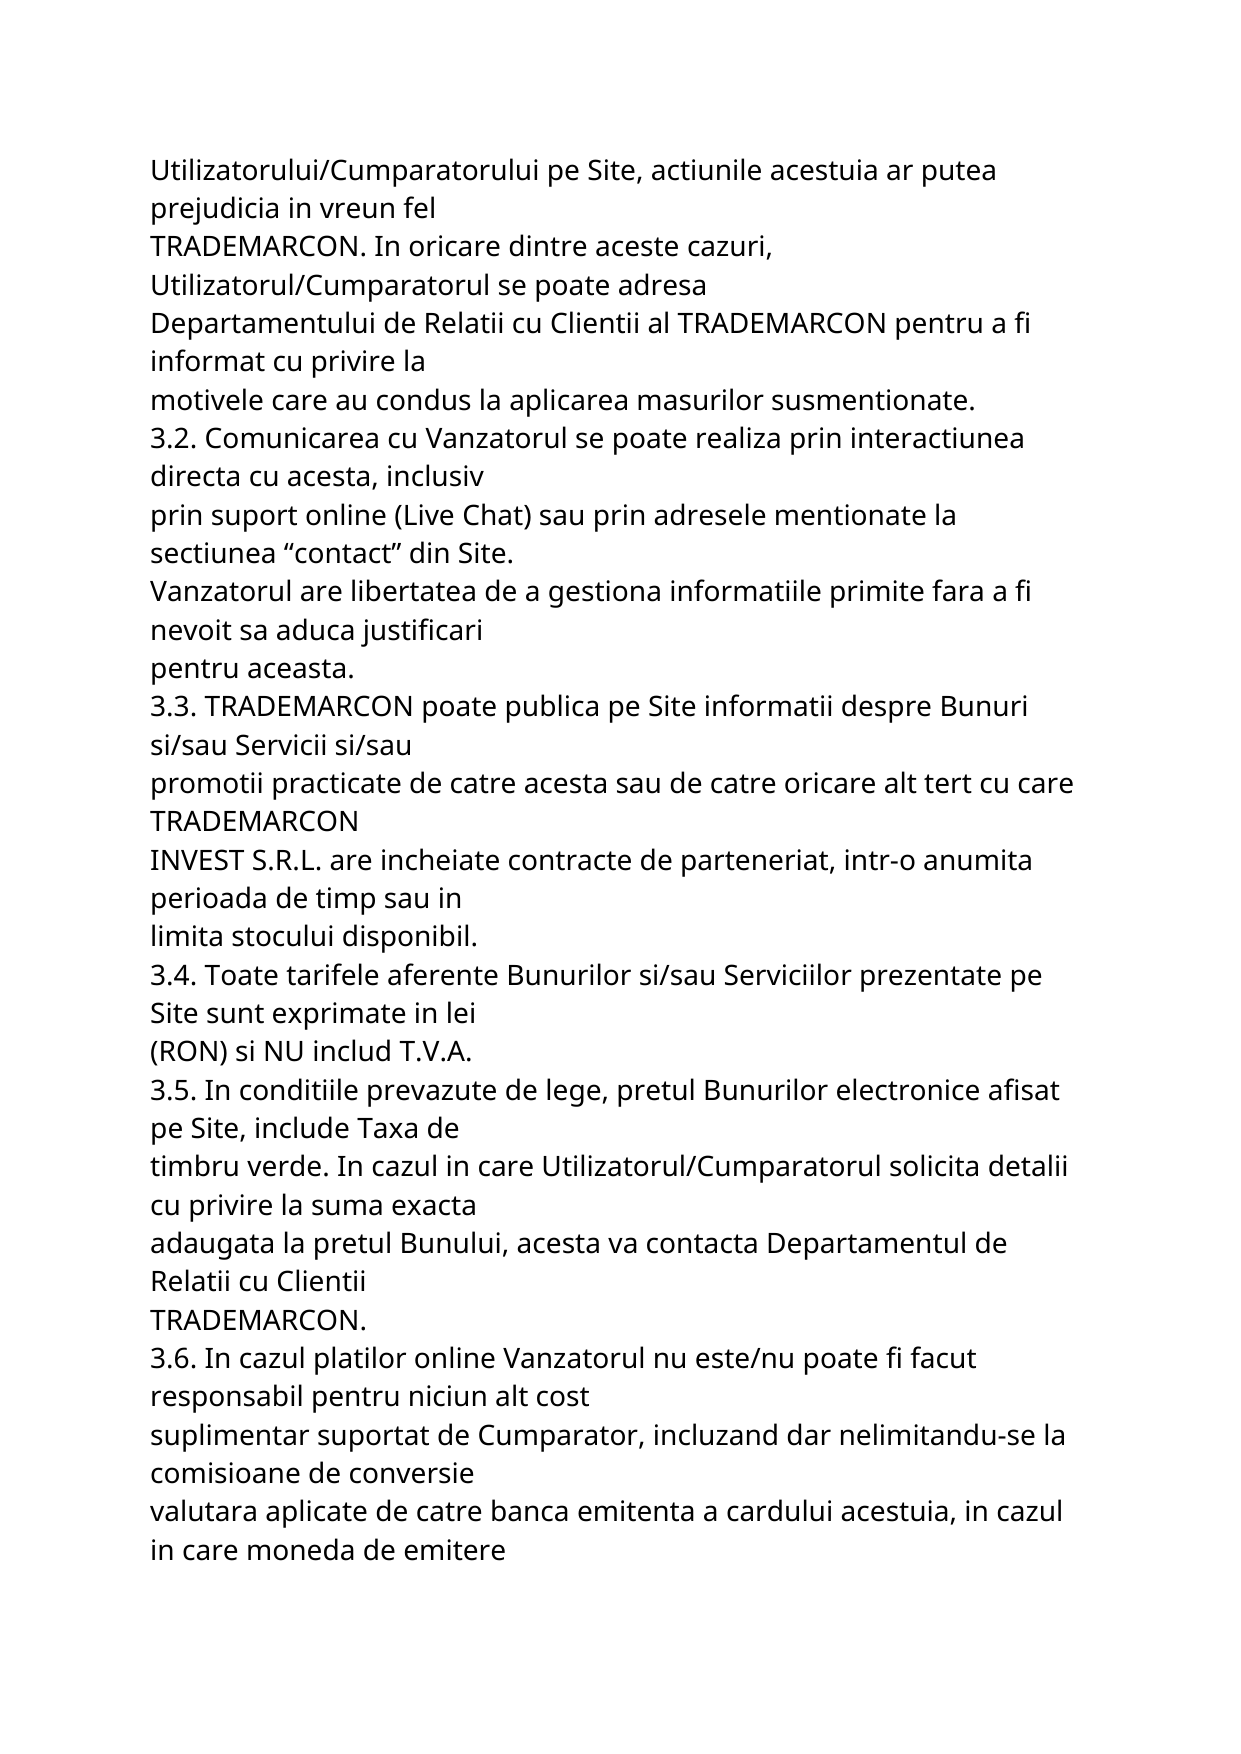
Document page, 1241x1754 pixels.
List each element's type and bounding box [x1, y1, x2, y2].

text [150, 150, 1090, 1568]
